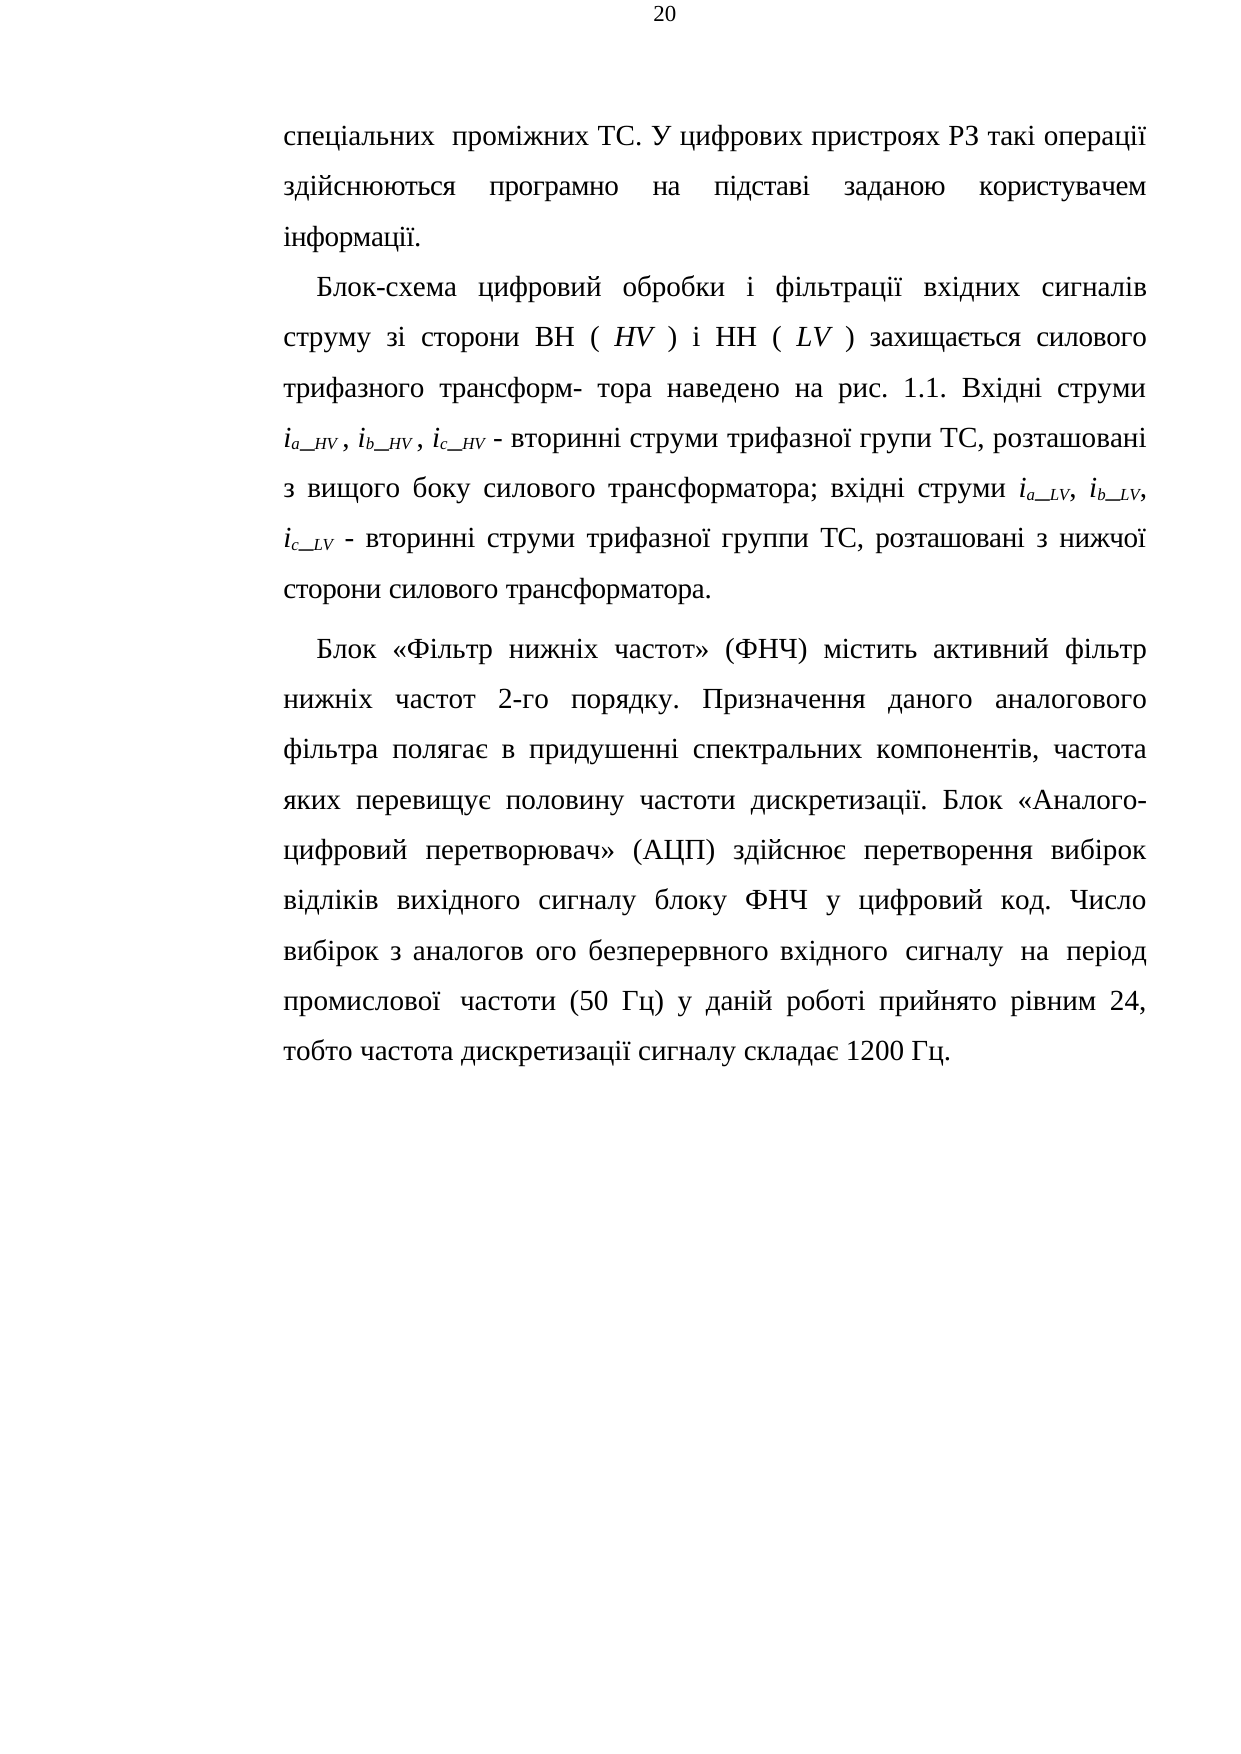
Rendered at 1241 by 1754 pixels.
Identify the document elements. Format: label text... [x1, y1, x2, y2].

text Блок-схема цифровий обробки і фільтрації вхідних сигналів струму зі сторони ВН ( HV ) і НН ( LV ) захищається силового трифазного трансформ- тора наведено на рис. 1.1. Вхідні струми ia_HV , ib_HV , ic_HV - вторинні струми трифазної групи ТС, розташовані з вищого боку силового трансформатора; вхідні струми ia_LV, ib_LV, ic_LV - вторинні струми трифазної группи ТС, розташовані з нижчої сторони силового трансформатора. [283, 269, 1147, 604]
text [283, 118, 1147, 252]
text Блок «Фільтр нижніх частот» (ФНЧ) містить активний фільтр нижніх частот 2-го порядку. Призначення даного аналогового фільтра полягає в придушенні спектральних компонентів, частота яких перевищує половину частоти дискретизації. Блок «Аналого-цифровий перетворювач» (АЦП) здійснює перетворення вибірок відліків вихідного сигналу блоку ФНЧ у цифровий код. Число вибірок з аналогов ого безперервного вхідного сигналу на період промислової частоти (50 Гц) у даній роботі прийнято рівним 24, тобто частота дискретизації сигналу складає 1200 Гц. [283, 631, 1147, 1067]
